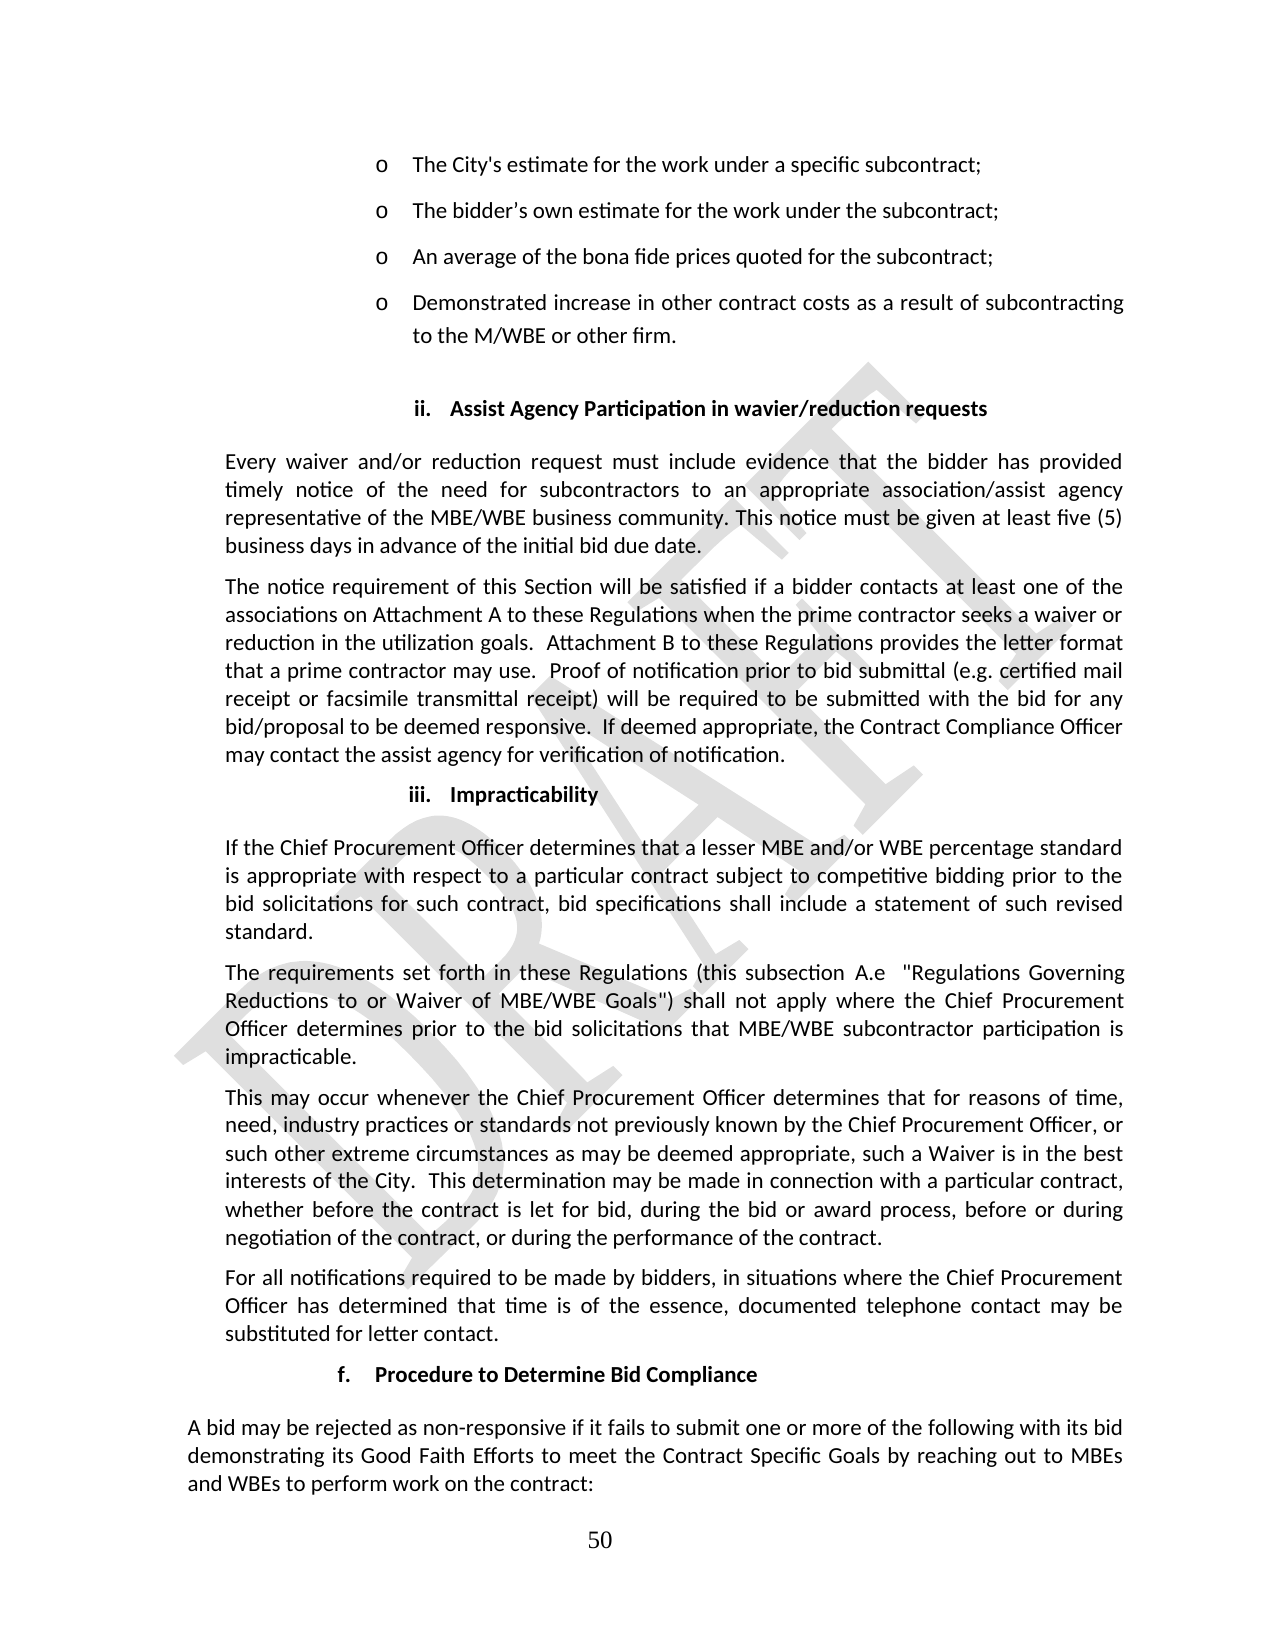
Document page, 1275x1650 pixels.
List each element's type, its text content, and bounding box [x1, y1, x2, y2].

list Assist Agency Participation in wavier/reduction requests [431, 394, 1125, 422]
text This may occur whenever the Chief Procurement Officer determines that for reasons of time, need, industry practices or standards not previously known by the Chief Procurement Officer, or such other extreme circumstances as may be deemed appropriate, such a Waiver is in the best interests of the City. This determination may be made in connection with a particular contract, whether before the contract is let for bid, during the bid or award process, before or during negotiation of the contract, or during the performance of the contract. [225, 1083, 1125, 1251]
list The City's estimate for the work under a specific subcontract; [375, 150, 1125, 179]
list An average of the bona fide prices quoted for the subcontract; [375, 242, 1125, 271]
text A bid may be rejected as non-responsive if it fails to submit one or more of the following with its bid demonstrating its Good Faith Efforts to meet the Contract Specific Goals by reaching out to MBEs and WBEs to perform work on the contract: [187, 1413, 1125, 1497]
text The notice requirement of this Section will be satisfied if a bidder contacts at least one of the associations on Attachment A to these Regulations when the prime contractor seeks a waiver or reduction in the utilization goals. Attachment B to these Regulations provides the letter format that a prime contractor may use. Proof of notification prior to bid submittal (e.g. certified mail receipt or facsimile transmittal receipt) will be required to be submitted with the bid for any bid/proposal to be deemed responsive. If deemed appropriate, the Contract Compliance Officer may contact the assist agency for verification of notification. [225, 572, 1125, 768]
text Every waiver and/or reduction request must include evidence that the bidder has provided timely notice of the need for subcontractors to an appropriate association/assist agency representative of the MBE/WBE business community. This notice must be given at least five (5) business days in advance of the initial bid due date. [225, 447, 1125, 559]
text If the Chief Procurement Officer determines that a lesser MBE and/or WBE percentage standard is appropriate with respect to a particular contract subject to competitive bidding prior to the bid solicitations for such contract, bid specifications shall include a statement of such revised standard. [225, 833, 1125, 946]
text For all notifications required to be made by bidders, in situations where the Chief Procurement Officer has determined that time is of the essence, documented telephone contact may be substituted for letter contact. [225, 1263, 1125, 1347]
list The bidder’s own estimate for the work under the subcontract; [375, 196, 1125, 225]
list Procedure to Determine Bid Compliance [337, 1360, 1125, 1388]
text The requirements set forth in these Regulations (this subsection A.e "Regulations Governing Reductions to or Waiver of MBE/WBE Goals") shall not apply where the Chief Procurement Officer determines prior to the bid solicitations that MBE/WBE subcontractor participation is impracticable. [225, 958, 1125, 1070]
list Impracticability [431, 780, 1125, 808]
list Demonstrated increase in other contract costs as a result of subcontracting to the M/WBE or other firm. [375, 288, 1125, 349]
